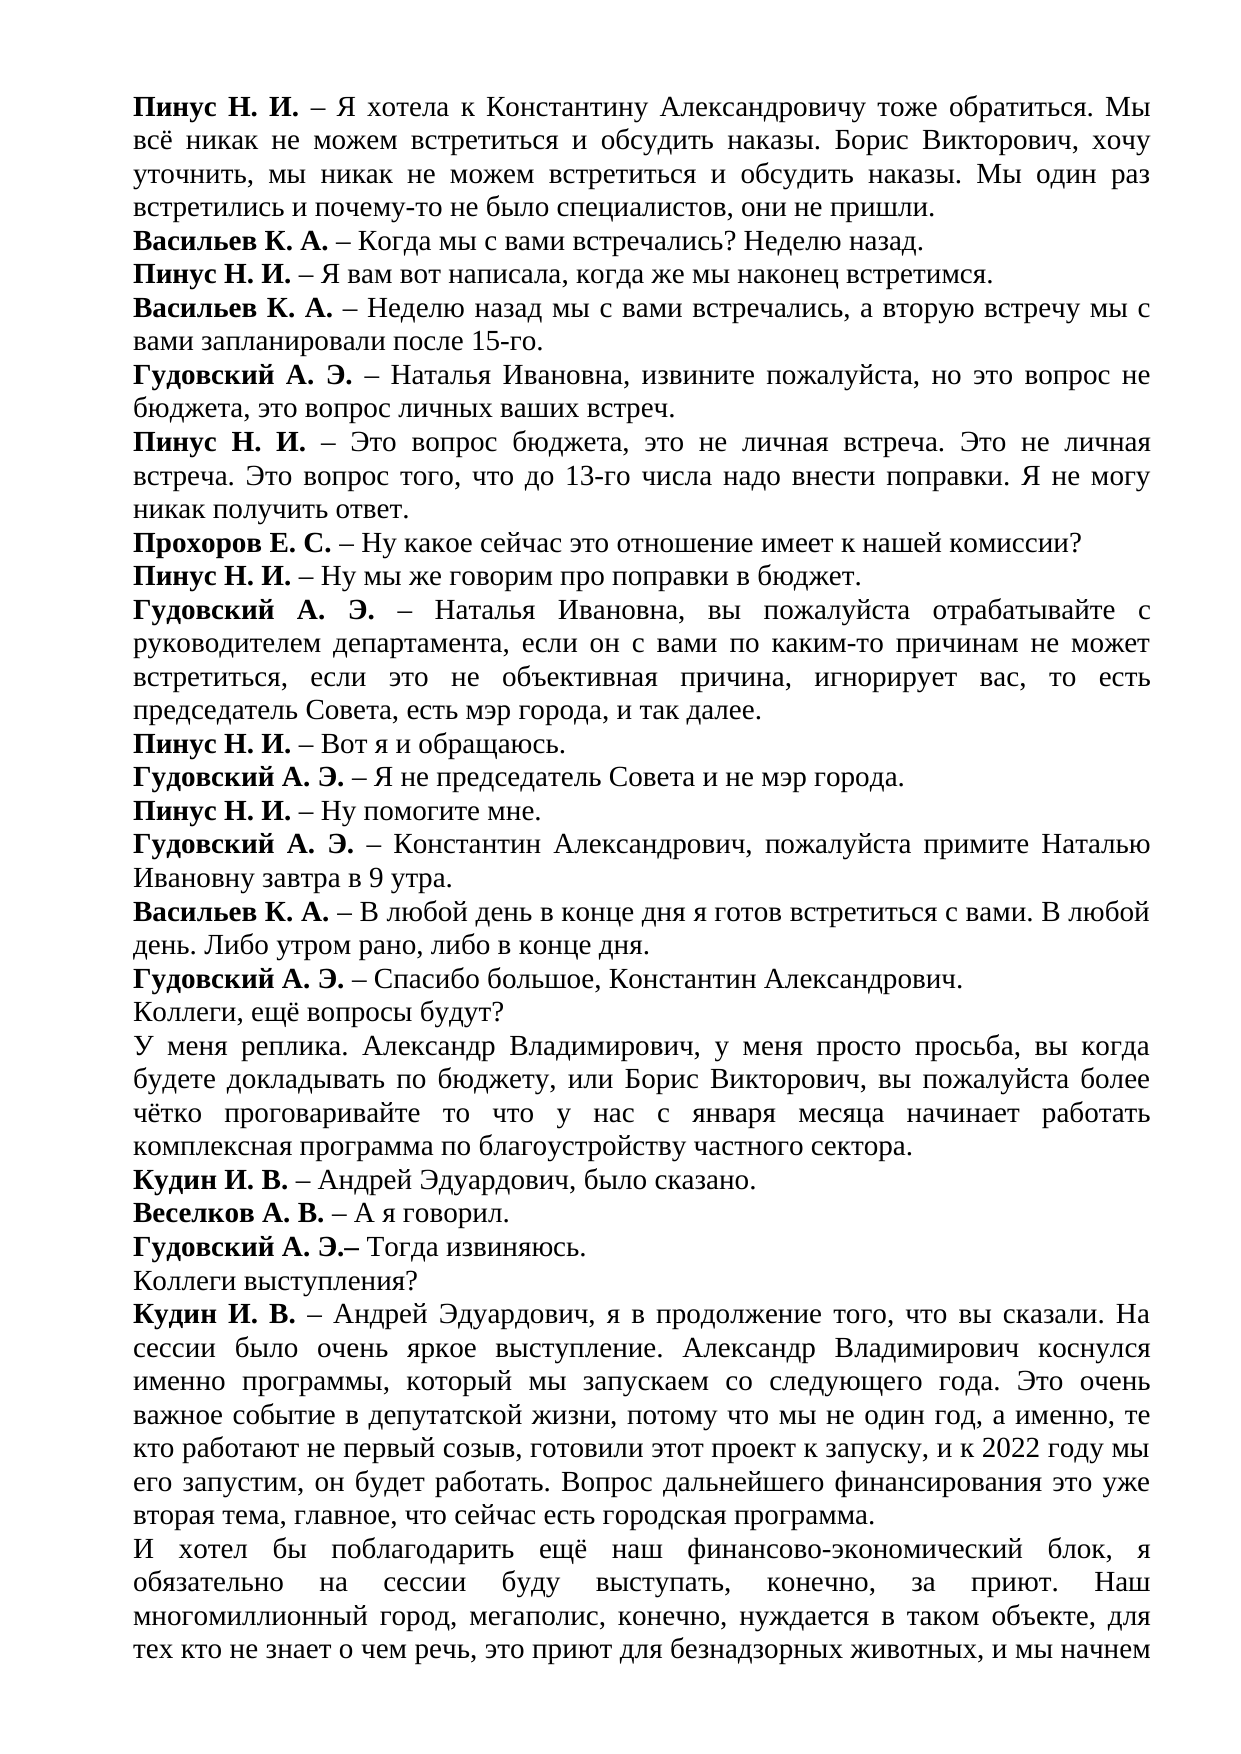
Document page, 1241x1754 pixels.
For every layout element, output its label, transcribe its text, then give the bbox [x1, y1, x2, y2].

text Гудовский А. Э.– Тогда извиняюсь. [133, 1229, 1152, 1263]
text Гудовский А. Э. – Наталья Ивановна, извините пожалуйста, но это вопрос не бюджета, это вопрос личных ваших встреч. [133, 357, 1152, 424]
text Кудин И. В. – Андрей Эдуардович, было сказано. [133, 1162, 1152, 1196]
text Пинус Н. И. – Я хотела к Константину Александровичу тоже обратиться. Мы всё никак не можем встретиться и обсудить наказы. Борис Викторович, хочу уточнить, мы никак не можем встретиться и обсудить наказы. Мы один раз встретились и почему-то не было специалистов, они не пришли. [133, 89, 1152, 223]
text Пинус Н. И. – Ну помогите мне. [133, 793, 1152, 827]
text Гудовский А. Э. – Константин Александрович, пожалуйста примите Наталью Ивановну завтра в 9 утра. [133, 827, 1152, 894]
text Васильев К. А. – Когда мы с вами встречались? Неделю назад. [133, 223, 1152, 256]
text Кудин И. В. – Андрей Эдуардович, я в продолжение того, что вы сказали. На сессии было очень яркое выступление. Александр Владимирович коснулся именно программы, который мы запускаем со следующего года. Это очень важное событие в депутатской жизни, потому что мы не один год, а именно, те кто работают не первый созыв, готовили этот проект к запуску, и к 2022 году мы его запустим, он будет работать. Вопрос дальнейшего финансирования это уже вторая тема, главное, что сейчас есть городская программа. [133, 1296, 1152, 1531]
text Пинус Н. И. – Я вам вот написала, когда же мы наконец встретимся. [133, 256, 1152, 290]
text У меня реплика. Александр Владимирович, у меня просто просьба, вы когда будете докладывать по бюджету, или Борис Викторович, вы пожалуйста более чётко проговаривайте то что у нас с января месяца начинает работать комплексная программа по благоустройству частного сектора. [133, 1028, 1152, 1162]
text Гудовский А. Э. – Наталья Ивановна, вы пожалуйста отрабатывайте с руководителем департамента, если он с вами по каким-то причинам не может встретиться, если это не объективная причина, игнорирует вас, то есть председатель Совета, есть мэр города, и так далее. [133, 592, 1152, 726]
text Васильев К. А. – Неделю назад мы с вами встречались, а вторую встречу мы с вами запланировали после 15-го. [133, 290, 1152, 357]
text Гудовский А. Э. – Я не председатель Совета и не мэр города. [133, 759, 1152, 793]
text Гудовский А. Э. – Спасибо большое, Константин Александрович. [133, 961, 1152, 994]
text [133, 1531, 1152, 1665]
text Васильев К. А. – В любой день в конце дня я готов встретиться с вами. В любой день. Либо утром рано, либо в конце дня. [133, 894, 1152, 961]
text Пинус Н. И. – Вот я и обращаюсь. [133, 726, 1152, 759]
text Прохоров Е. С. – Ну какое сейчас это отношение имеет к нашей комиссии? [133, 525, 1152, 558]
text Коллеги, ещё вопросы будут? [133, 994, 1152, 1028]
text Веселков А. В. – А я говорил. [133, 1196, 1152, 1229]
text Пинус Н. И. – Ну мы же говорим про поправки в бюджет. [133, 558, 1152, 592]
text Коллеги выступления? [133, 1263, 1152, 1296]
text Пинус Н. И. – Это вопрос бюджета, это не личная встреча. Это не личная встреча. Это вопрос того, что до 13-го числа надо внести поправки. Я не могу никак получить ответ. [133, 424, 1152, 525]
